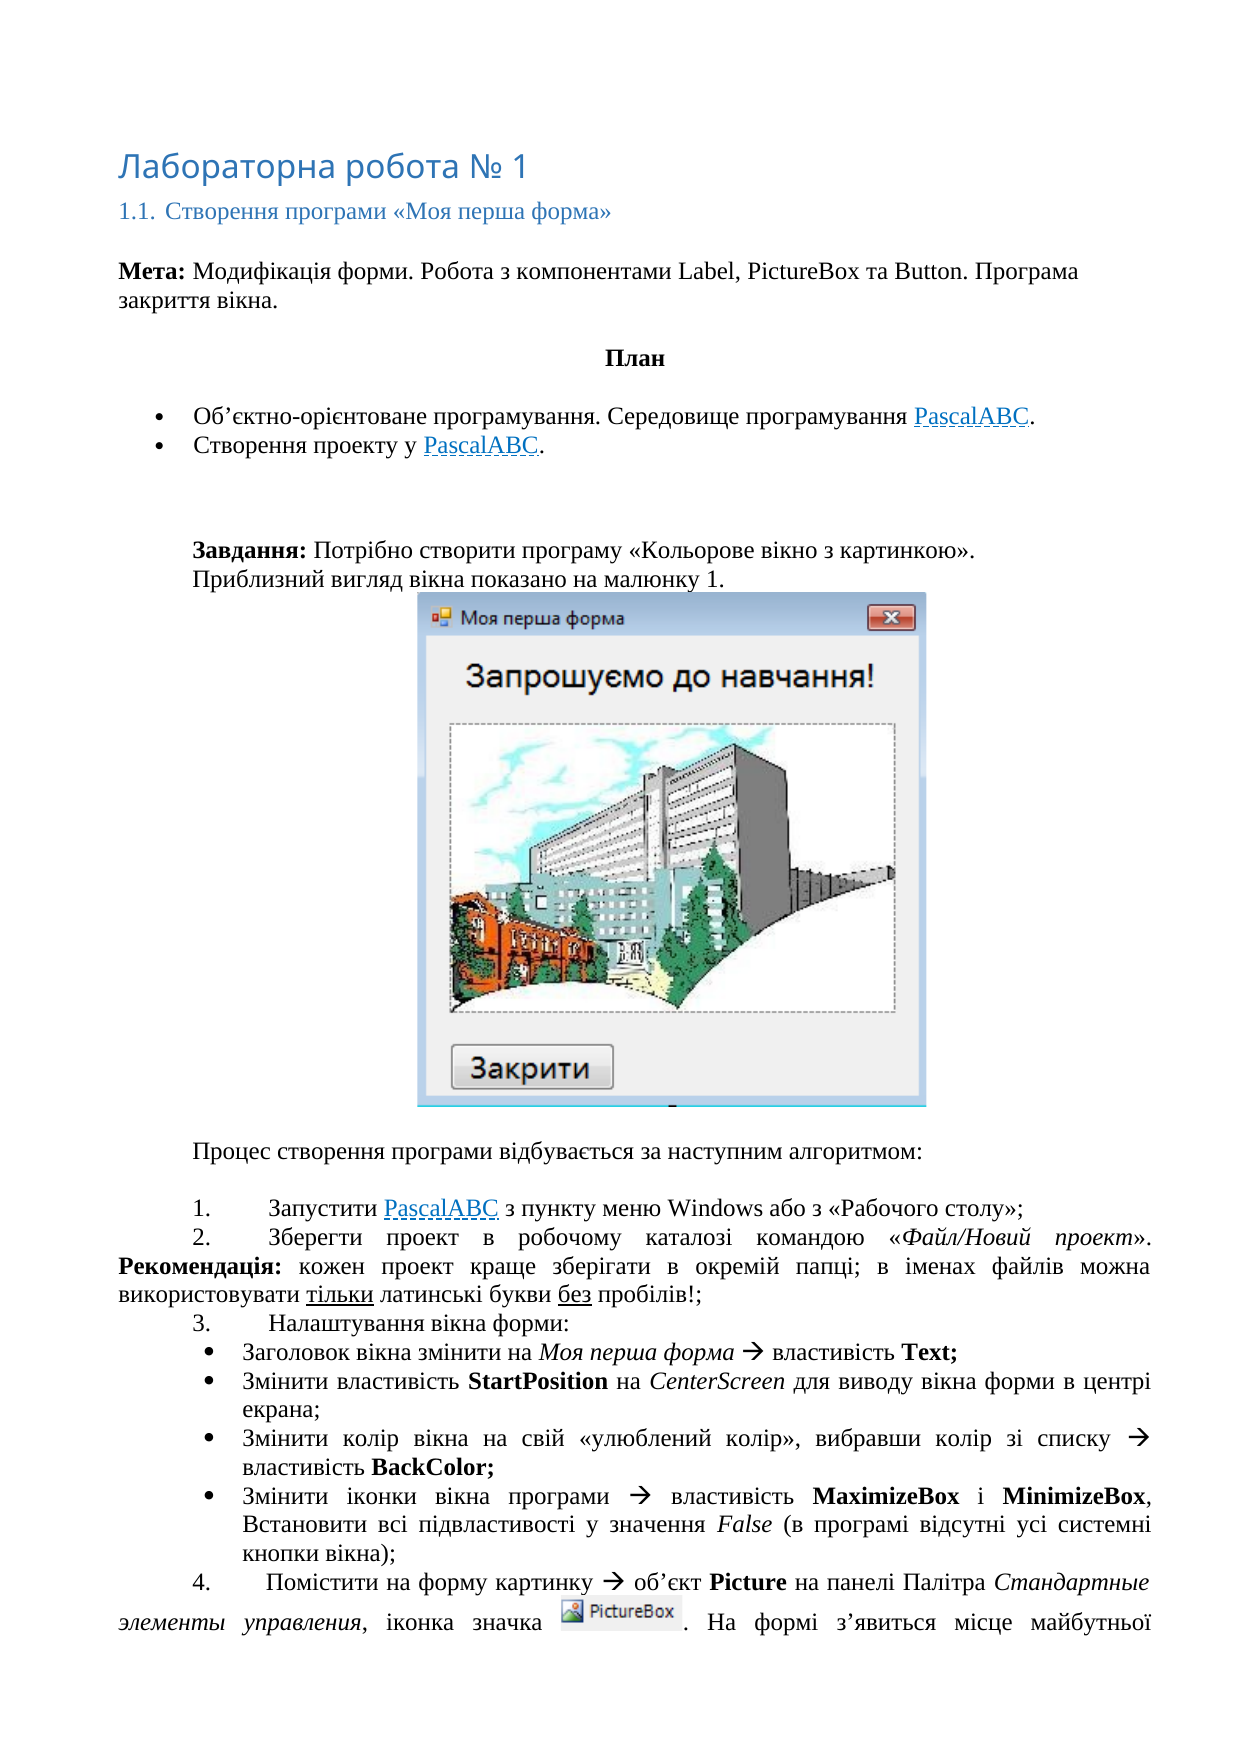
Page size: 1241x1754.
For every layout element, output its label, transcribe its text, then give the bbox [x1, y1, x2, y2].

list Заголовок вікна змінити на Моя перша форма властивість Text; [204, 1337, 1152, 1366]
list Змінити іконки вікна програми властивість MaximizeBox і MinimizeBox, Встановити всі підвластивості у значення False (в програмі відсутні усі системні кнопки вікна); [204, 1481, 1152, 1567]
text Процес створення програми відбувається за наступним алгоритмом: [118, 1136, 1152, 1164]
list Об’єктно-орієнтоване програмування. Середовище програмування PascalABC. [156, 401, 1152, 430]
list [118, 1567, 1152, 1636]
picture [417, 592, 927, 1107]
text Завдання: Потрібно створити програму «Кольорове вікно з картинкою». [118, 535, 1152, 564]
list Запустити PascalABC з пункту меню Windows або з «Рабочого столу»; [118, 1193, 1152, 1222]
text Приблизний вигляд вікна показано на малюнку 1. [118, 564, 1152, 593]
list Змінити властивість StartPosition на CenterScreen для виводу вікна форми в центрі екрана; [204, 1366, 1152, 1423]
subtitle Створення програми «Моя перша форма» [118, 196, 1152, 225]
list Зберегти проект в робочому каталозі командою «Файл/Новий проект». Рекомендація: кожен проект краще зберігати в окремій папці; в іменах файлів можна використовувати тільки латинські букви без пробілів!; [118, 1222, 1152, 1308]
picture [560, 1595, 683, 1631]
list Створення проекту у PascalABC. [156, 430, 1152, 458]
list Змінити колір вікна на свій «улюблений колір», вибравши колір зі списку властивість BackColor; [204, 1423, 1152, 1481]
list Налаштування вікна форми: [118, 1308, 1152, 1337]
text План [118, 343, 1152, 372]
text Мета: Модифікація форми. Робота з компонентами Label, PictureBox та Button. Програма закриття вікна. [118, 256, 1152, 314]
subtitle Лабораторна робота № 1 [118, 143, 1152, 188]
